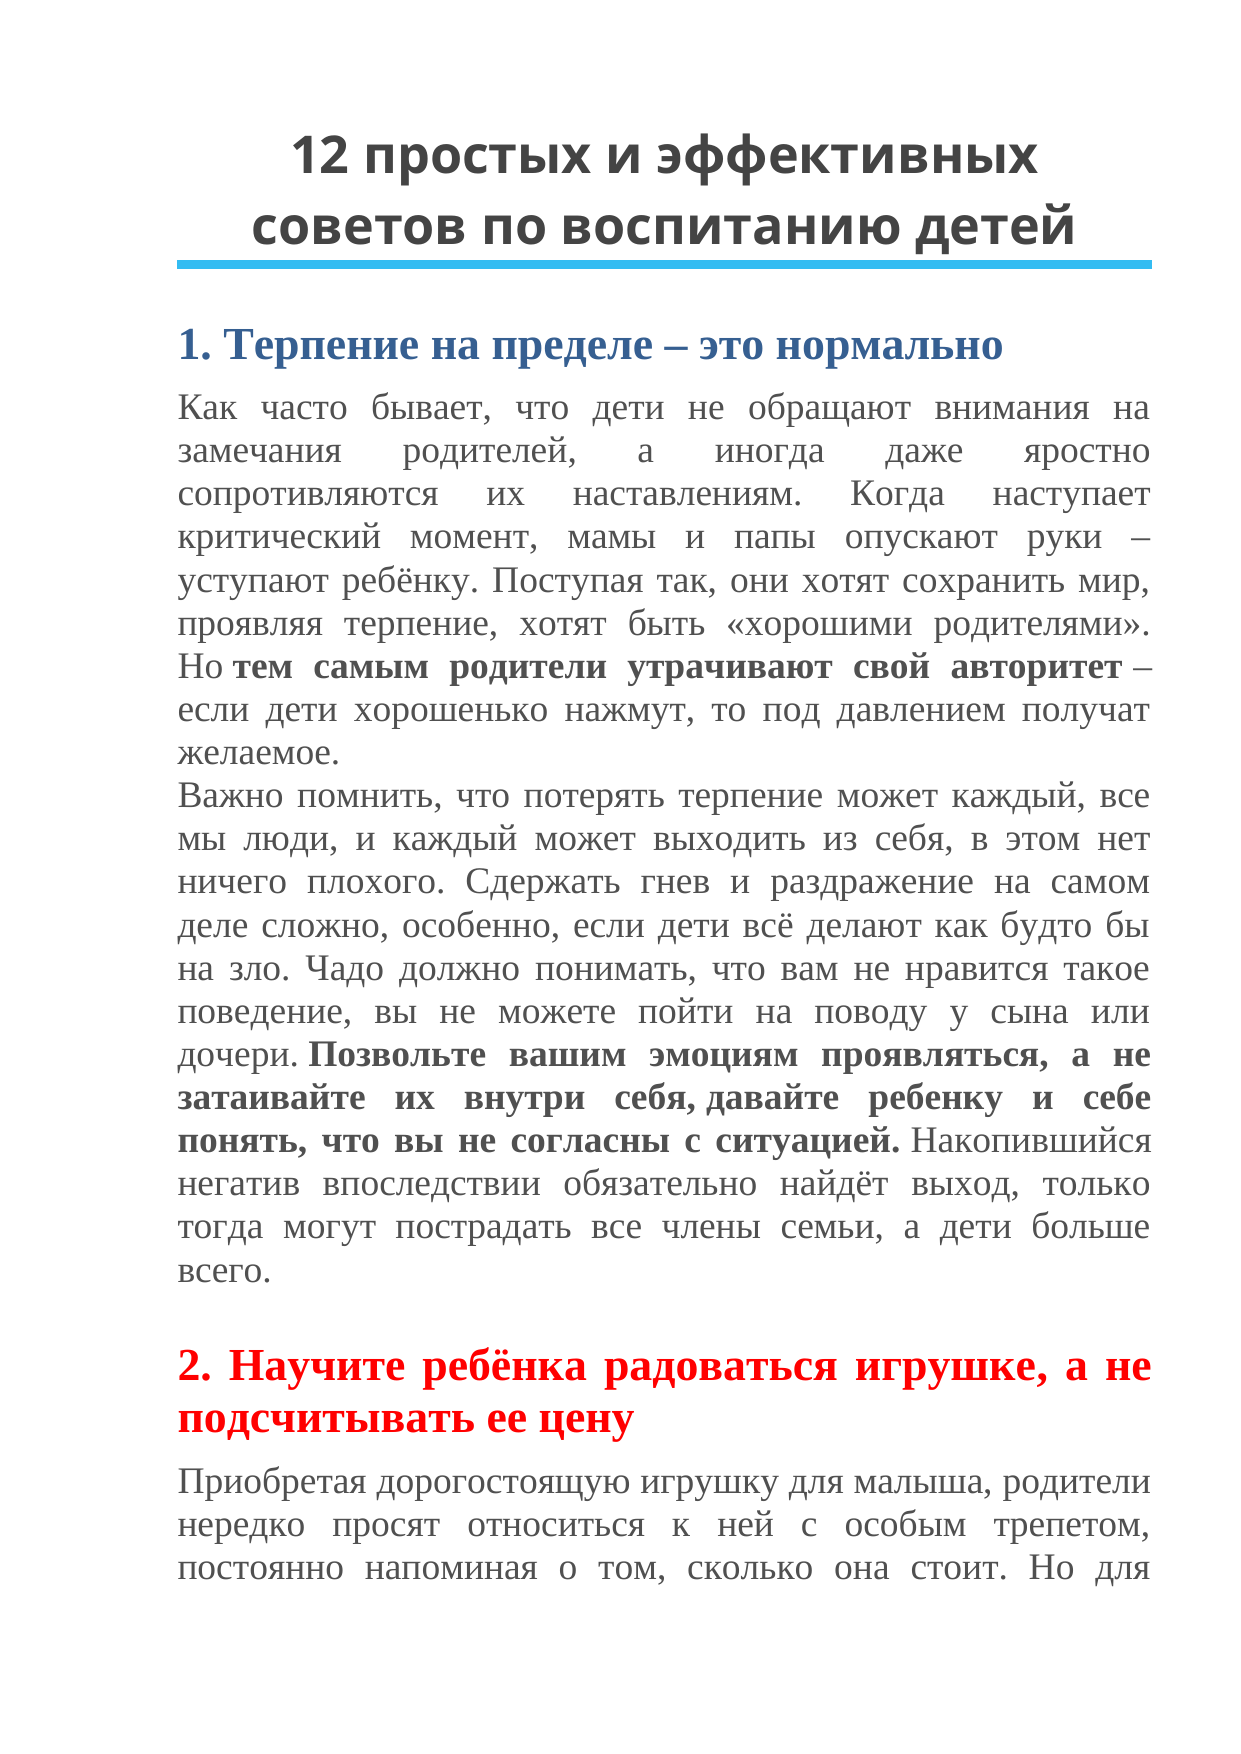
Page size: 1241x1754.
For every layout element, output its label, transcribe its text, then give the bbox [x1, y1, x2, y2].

text 2. Научите ребёнка радоваться игрушке, а не подсчитывать ее цену [177, 1337, 1152, 1442]
text 1. Терпение на пределе – это нормально [177, 316, 1152, 369]
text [177, 1458, 1152, 1587]
text Как часто бывает, что дети не обращают внимания на замечания родителей, а иногда даже яростно сопротивляются их наставлениям. Когда наступает критический момент, мамы и папы опускают руки – уступают ребёнку. Поступая так, они хотят сохранить мир, проявляя терпение, хотят быть «хорошими родителями». Но тем самым родители утрачивают свой авторитет – если дети хорошенько нажмут, то под давлением получат желаемое. [177, 384, 1152, 773]
text Важно помнить, что потерять терпение может каждый, все мы люди, и каждый может выходить из себя, в этом нет ничего плохого. Сдержать гнев и раздражение на самом деле сложно, особенно, если дети всё делают как будто бы на зло. Чадо должно понимать, что вам не нравится такое поведение, вы не можете пойти на поводу у сына или дочери. Позвольте вашим эмоциям проявляться, а не затаивайте их внутри себя, давайте ребенку и себе понять, что вы не согласны с ситуацией. Накопившийся негатив впоследствии обязательно найдёт выход, только тогда могут пострадать все члены семьи, а дети больше всего. [177, 773, 1152, 1290]
text 12 простых и эффективных советов по воспитанию детей [177, 118, 1152, 260]
